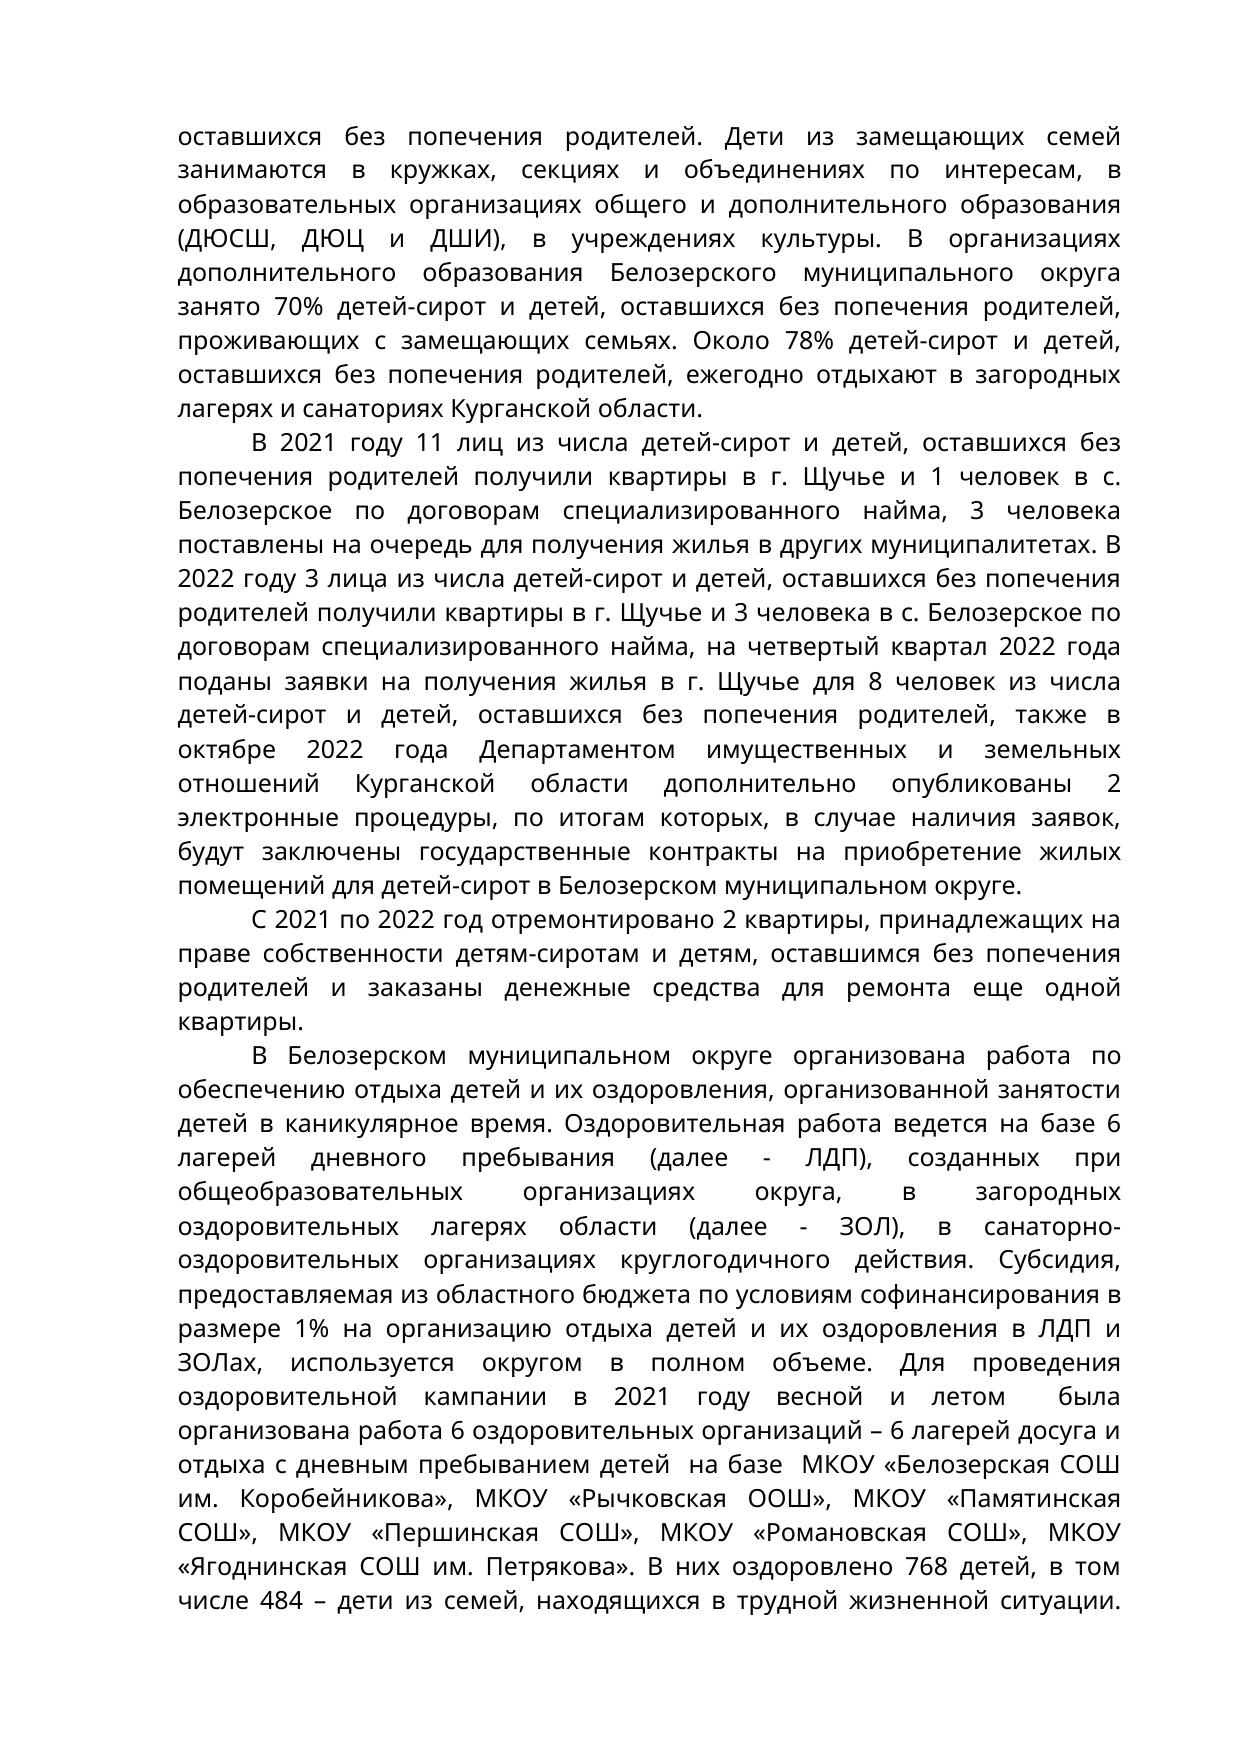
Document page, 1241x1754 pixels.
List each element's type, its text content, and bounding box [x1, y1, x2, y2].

text С 2021 по 2022 год отремонтировано 2 квартиры, принадлежащих на праве собственности детям-сиротам и детям, оставшимся без попечения родителей и заказаны денежные средства для ремонта еще одной квартиры. [177, 902, 1122, 1038]
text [177, 118, 1122, 425]
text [177, 1038, 1122, 1617]
text В 2021 году 11 лиц из числа детей-сирот и детей, оставшихся без попечения родителей получили квартиры в г. Щучье и 1 человек в с. Белозерское по договорам специализированного найма, 3 человека поставлены на очередь для получения жилья в других муниципалитетах. В 2022 году 3 лица из числа детей-сирот и детей, оставшихся без попечения родителей получили квартиры в г. Щучье и 3 человека в с. Белозерское по договорам специализированного найма, на четвертый квартал 2022 года поданы заявки на получения жилья в г. Щучье для 8 человек из числа детей-сирот и детей, оставшихся без попечения родителей, также в октябре 2022 года Департаментом имущественных и земельных отношений Курганской области дополнительно опубликованы 2 электронные процедуры, по итогам которых, в случае наличия заявок, будут заключены государственные контракты на приобретение жилых помещений для детей-сирот в Белозерском муниципальном округе. [177, 425, 1122, 902]
